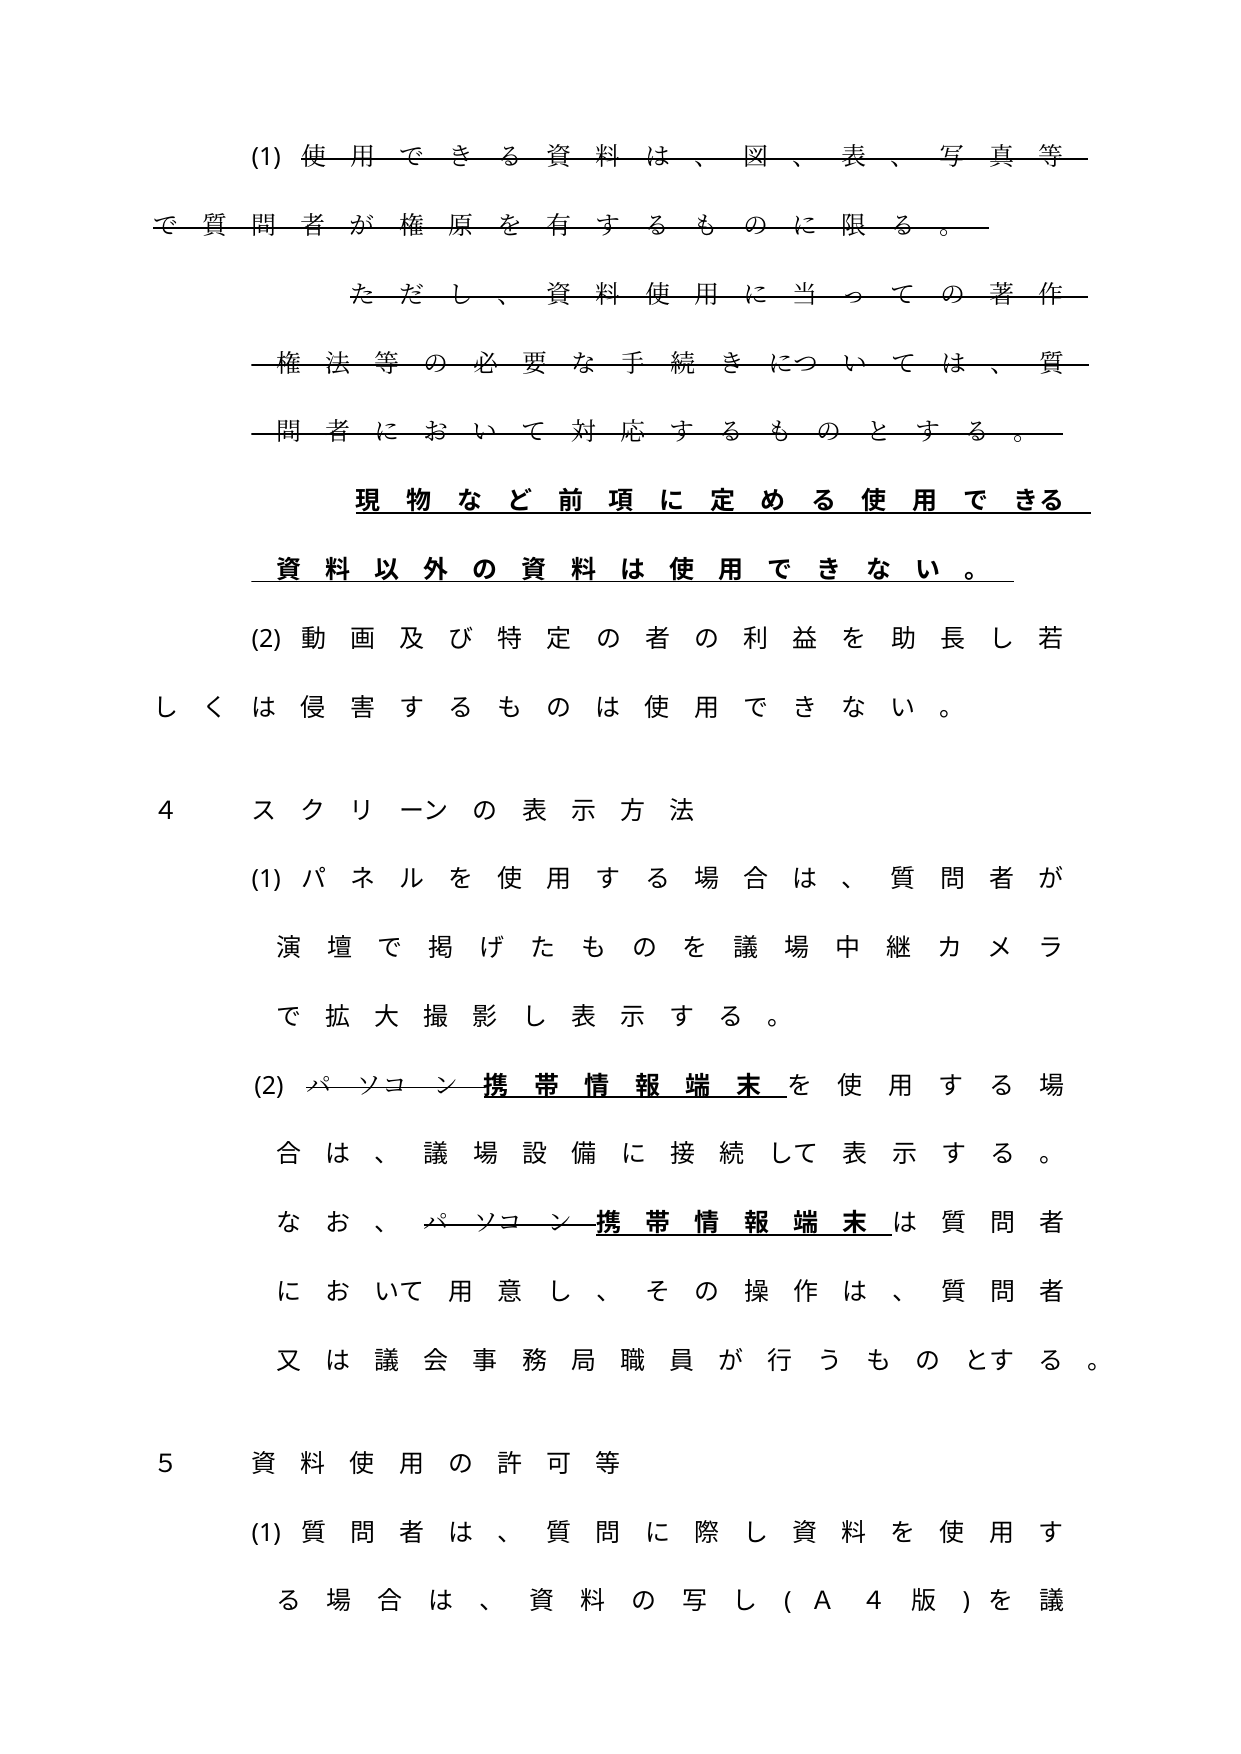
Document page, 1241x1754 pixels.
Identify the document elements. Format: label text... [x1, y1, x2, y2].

text ５ 資料使用の許可等 [153, 1427, 1089, 1496]
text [153, 1496, 1089, 1633]
text 現物など前項に定める使用できる資料以外の資料は使用できない。 [153, 464, 1089, 602]
text (2) 動画及び特定の者の利益を助長し若しくは侵害するものは使用できない。 [153, 602, 1089, 739]
text ただし、資料使用に当っての著作権法等の必要な手続きについては、質問者において対応するものとする。 [153, 258, 1089, 464]
text (1) 使用できる資料は、図、表、写真等で質問者が権原を有するものに限る。 [153, 121, 1089, 258]
text ４ スクリーンの表示方法 [153, 774, 1089, 843]
text (2) パソコン携帯情報端末を使用する場合は、議場設備に接続して表示する。なお、パソコン携帯情報端末は質問者において用意し、その操作は、質問者又は議会事務局職員が行うものとする。 [153, 1049, 1089, 1393]
text (1) パネルを使用する場合は、質問者が演壇で掲げたものを議場中継カメラで拡大撮影し表示する。 [153, 843, 1089, 1049]
